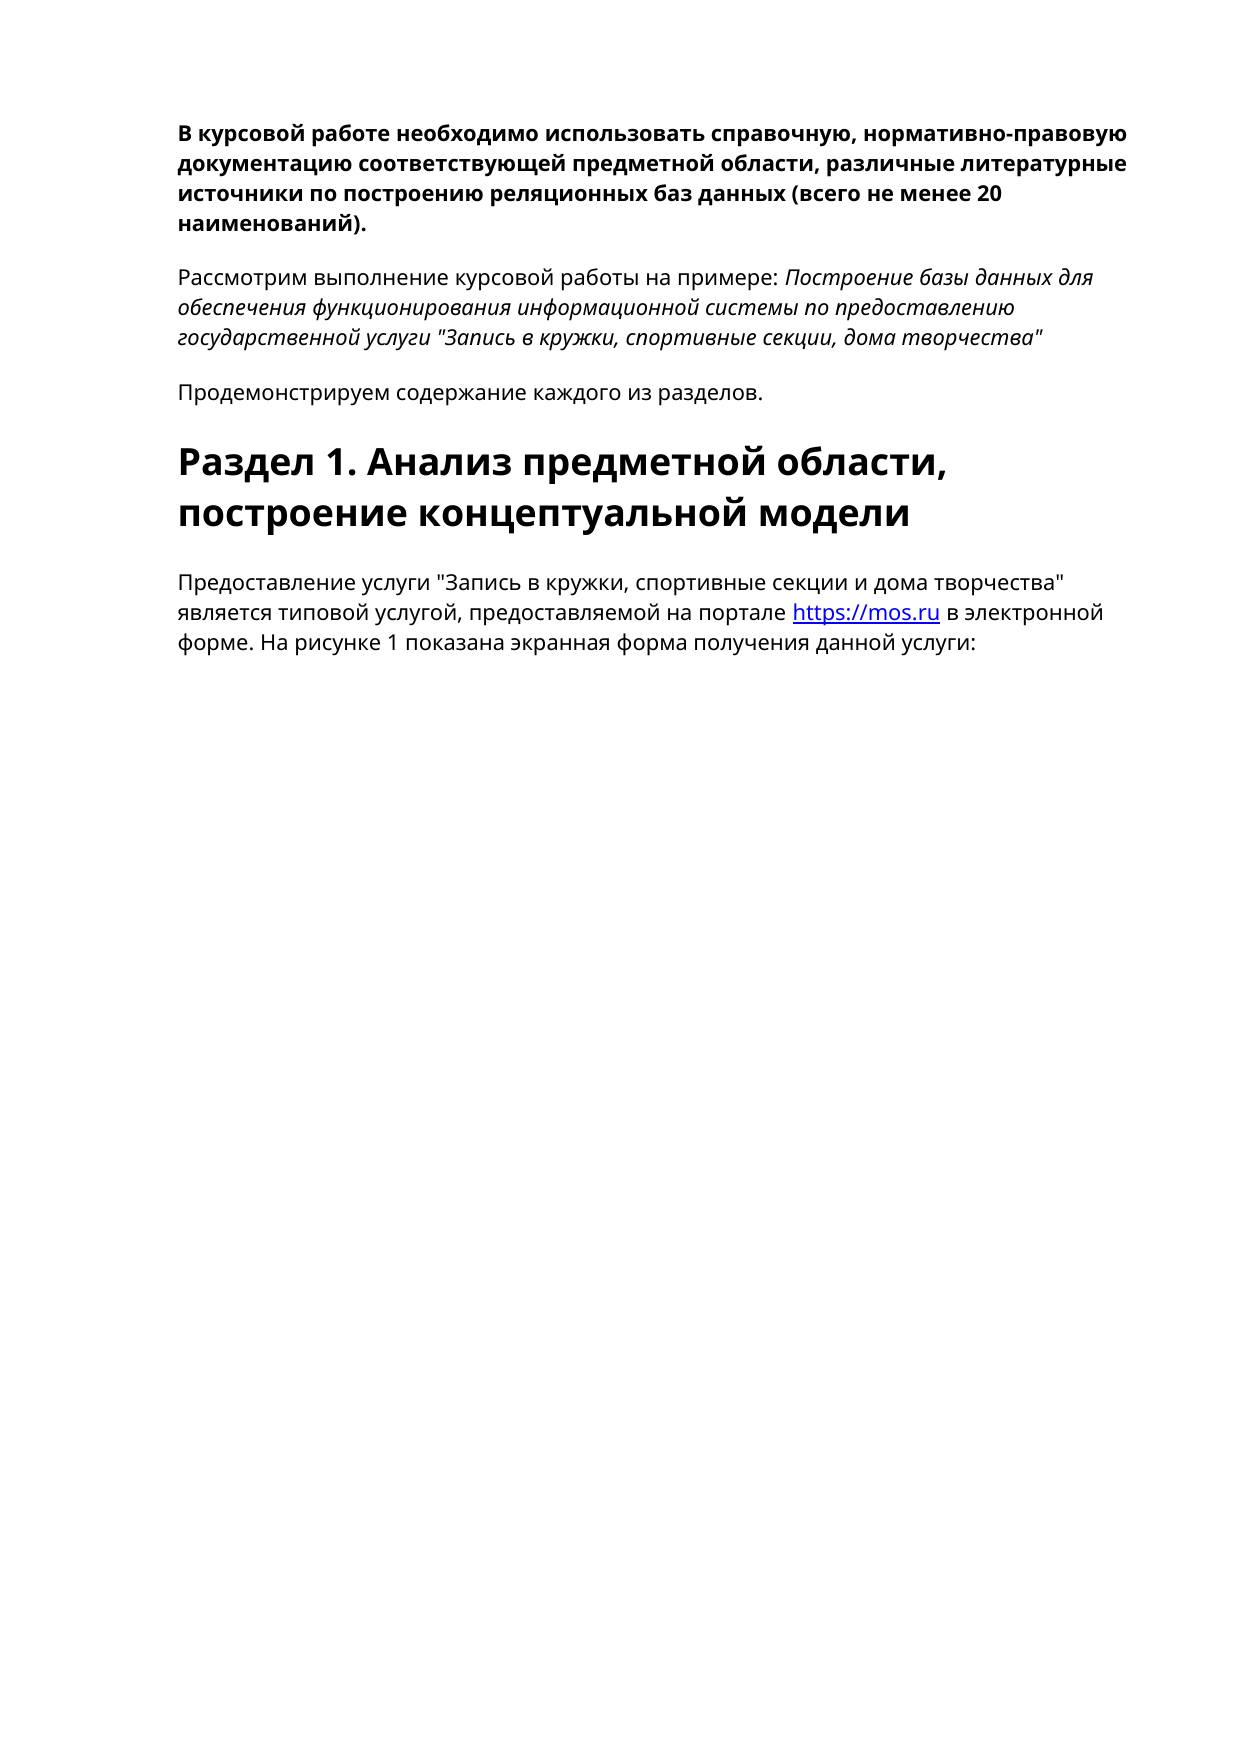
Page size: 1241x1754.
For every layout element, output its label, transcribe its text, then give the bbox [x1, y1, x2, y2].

text В курсовой работе необходимо использовать справочную, нормативно-правовую документацию соответствующей предметной области, различные литературные источники по построению реляционных баз данных (всего не менее 20 наименований). [177, 118, 1152, 237]
text Предоставление услуги "Запись в кружки, спортивные секции и дома творчества" является типовой услугой, предоставляемой на портале https://mos.ru в электронной форме. На рисунке 1 показана экранная форма получения данной услуги: [177, 567, 1152, 656]
text Рассмотрим выполнение курсовой работы на примере: Построение базы данных для обеспечения функционирования информационной системы по предоставлению государственной услуги "Запись в кружки, спортивные секции, дома творчества" [177, 262, 1152, 352]
text Раздел 1. Анализ предметной области, построение концептуальной модели [177, 436, 1152, 538]
text Продемонстрируем содержание каждого из разделов. [177, 377, 1152, 406]
